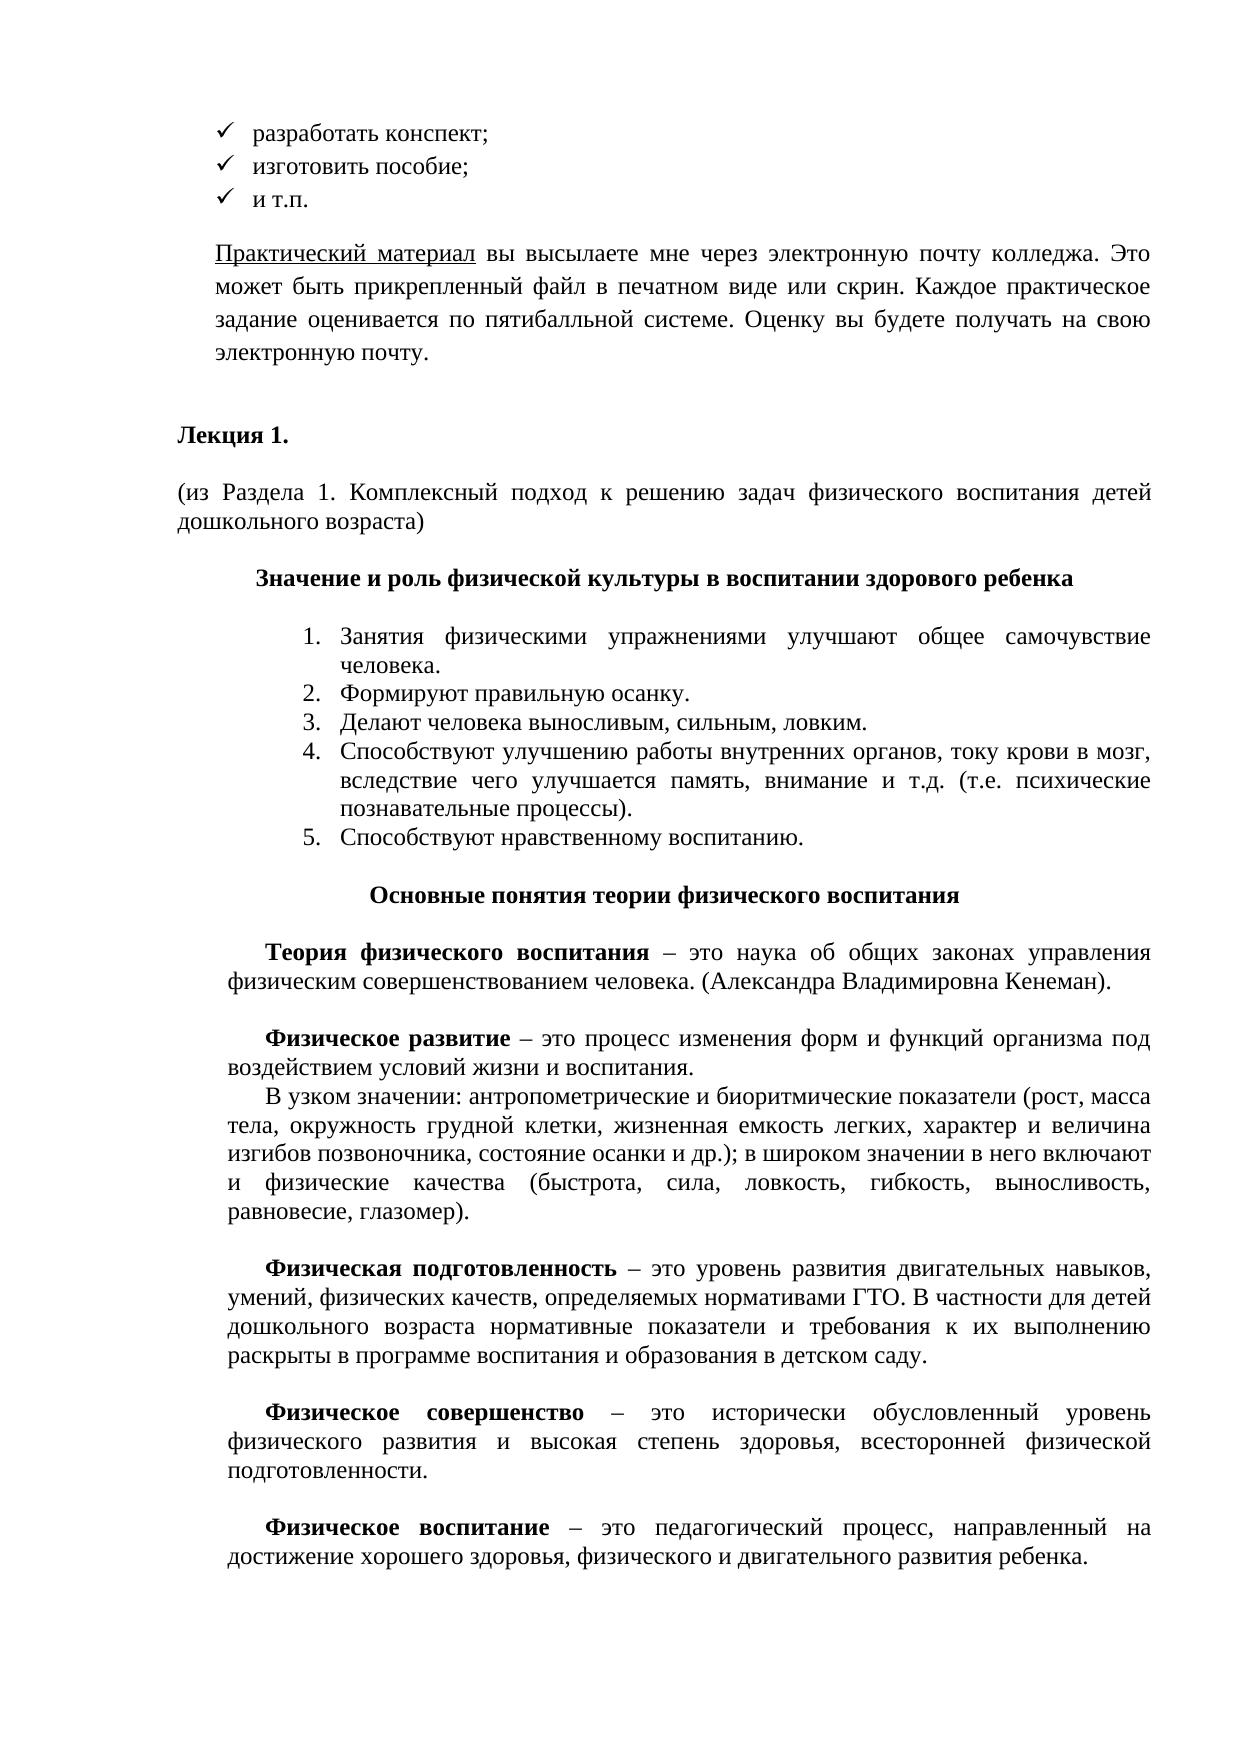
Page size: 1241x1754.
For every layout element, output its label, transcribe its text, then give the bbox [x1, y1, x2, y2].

list Занятия физическими упражнениями улучшают общее самочувствие человека. [302, 621, 1152, 678]
text (из Раздела 1. Комплексный подход к решению задач физического воспитания детей дошкольного возраста) [177, 477, 1152, 535]
list Способствуют нравственному воспитанию. [302, 822, 1152, 851]
list разработать конспект; [215, 118, 1152, 147]
list изготовить пособие; [215, 151, 1152, 180]
text Теория физического воспитания – это наука об общих законах управления физическим совершенствованием человека. (Александра Владимировна Кенеман). [227, 937, 1152, 995]
text Практический материал вы высылаете мне через электронную почту колледжа. Это может быть прикрепленный файл в печатном виде или скрин. Каждое практическое задание оценивается по пятибалльной системе. Оценку вы будете получать на свою электронную почту. [215, 238, 1152, 366]
list Формируют правильную осанку. [302, 678, 1152, 707]
text Значение и роль физической культуры в воспитании здорового ребенка [177, 563, 1152, 592]
text Лекция 1. [177, 420, 1152, 448]
text Физическое совершенство – это исторически обусловленный уровень физического развития и высокая степень здоровья, всесторонней физической подготовленности. [227, 1397, 1152, 1483]
text В узком значении: антропометрические и биоритмические показатели (рост, масса тела, окружность грудной клетки, жизненная емкость легких, характер и величина изгибов позвоночника, состояние осанки и др.); в широком значении в него включают и физические качества (быстрота, сила, ловкость, гибкость, выносливость, равновесие, глазомер). [227, 1081, 1152, 1225]
text Основные понятия теории физического воспитания [177, 880, 1152, 908]
text Физическая подготовленность – это уровень развития двигательных навыков, умений, физических качеств, определяемых нормативами ГТО. В частности для детей дошкольного возраста нормативные показатели и требования к их выполнению раскрыты в программе воспитания и образования в детском саду. [227, 1253, 1152, 1368]
list и т.п. [215, 184, 1152, 213]
text Физическое воспитание – это педагогический процесс, направленный на достижение хорошего здоровья, физического и двигательного развития ребенка. [227, 1512, 1152, 1570]
list Способствуют улучшению работы внутренних органов, току крови в мозг, вследствие чего улучшается память, внимание и т.д. (т.е. психические познавательные процессы). [302, 736, 1152, 822]
text Физическое развитие – это процесс изменения форм и функций организма под воздействием условий жизни и воспитания. [227, 1023, 1152, 1081]
list Делают человека выносливым, сильным, ловким. [302, 707, 1152, 736]
